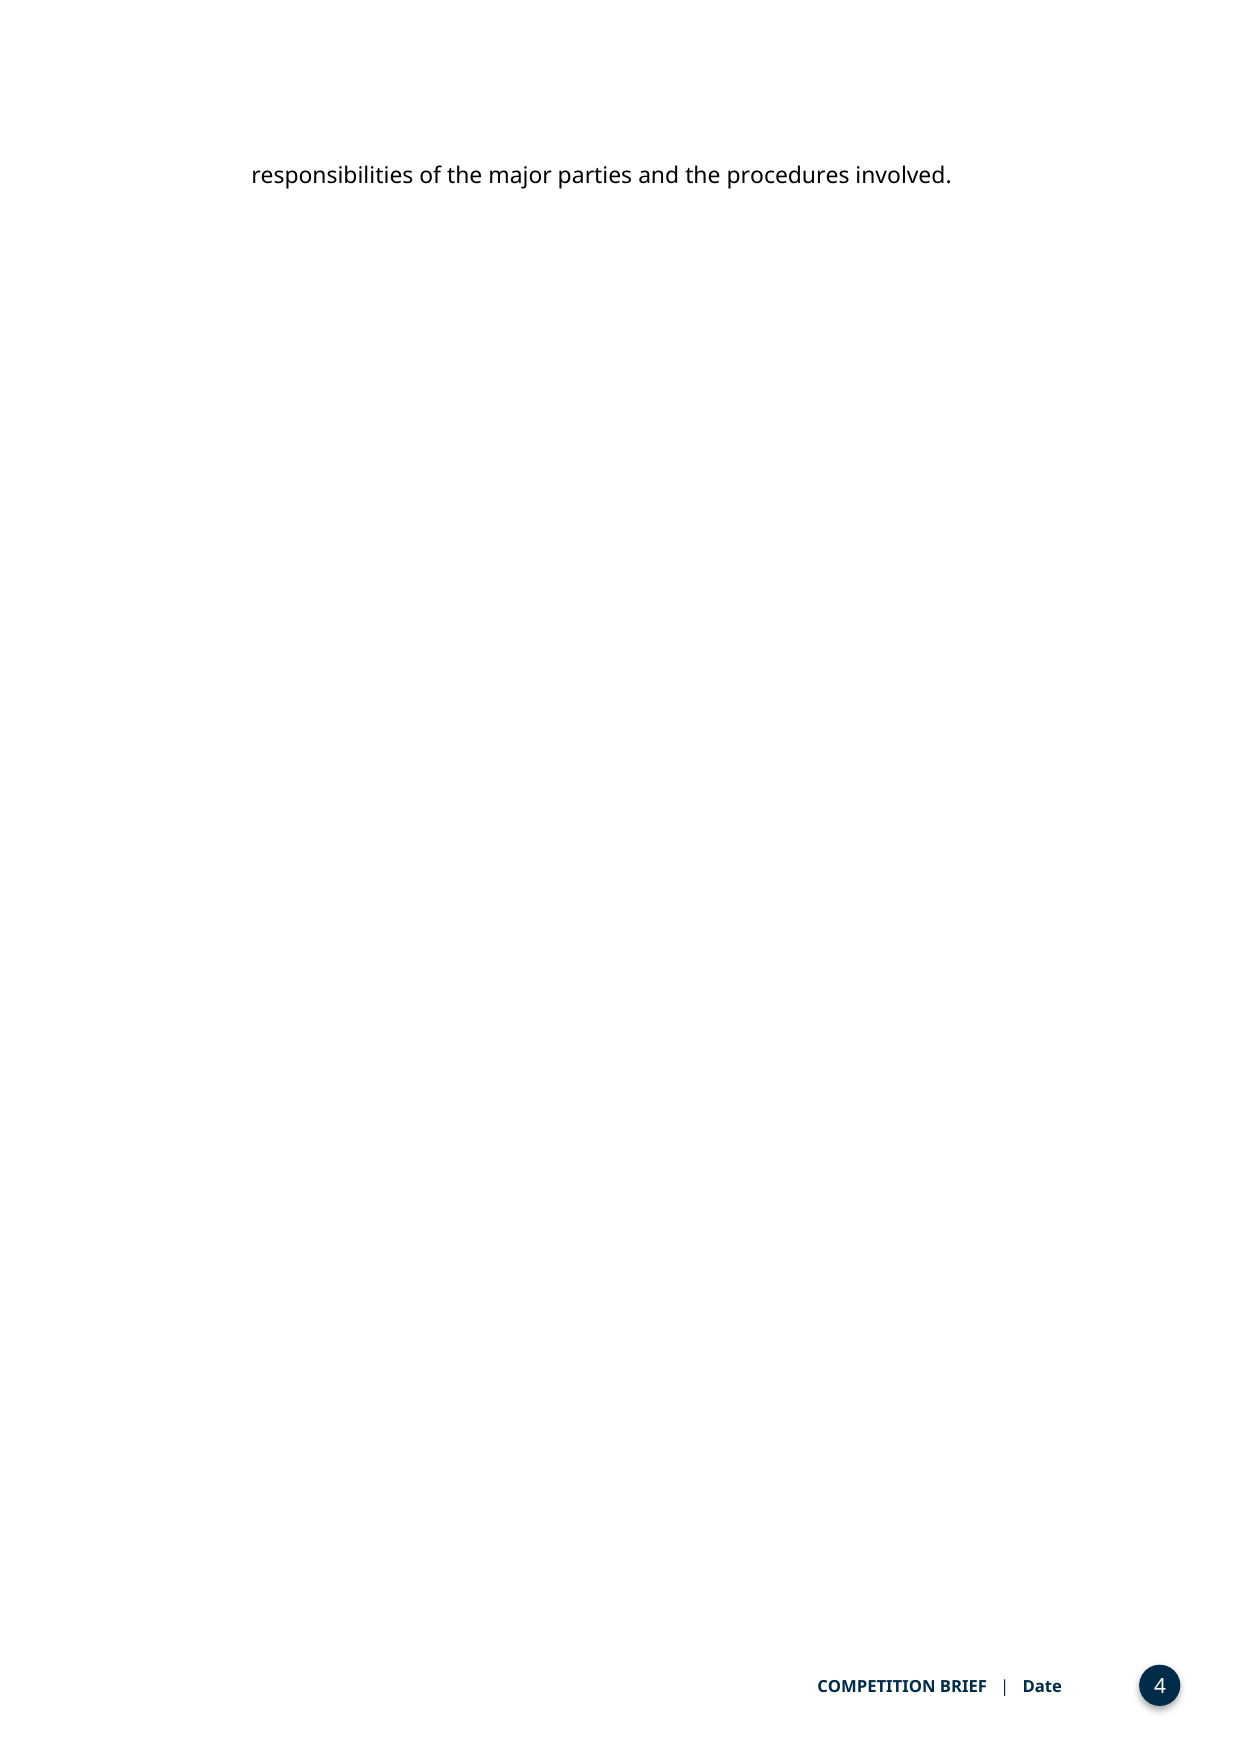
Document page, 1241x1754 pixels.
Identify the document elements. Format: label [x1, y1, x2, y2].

text [177, 159, 1108, 191]
